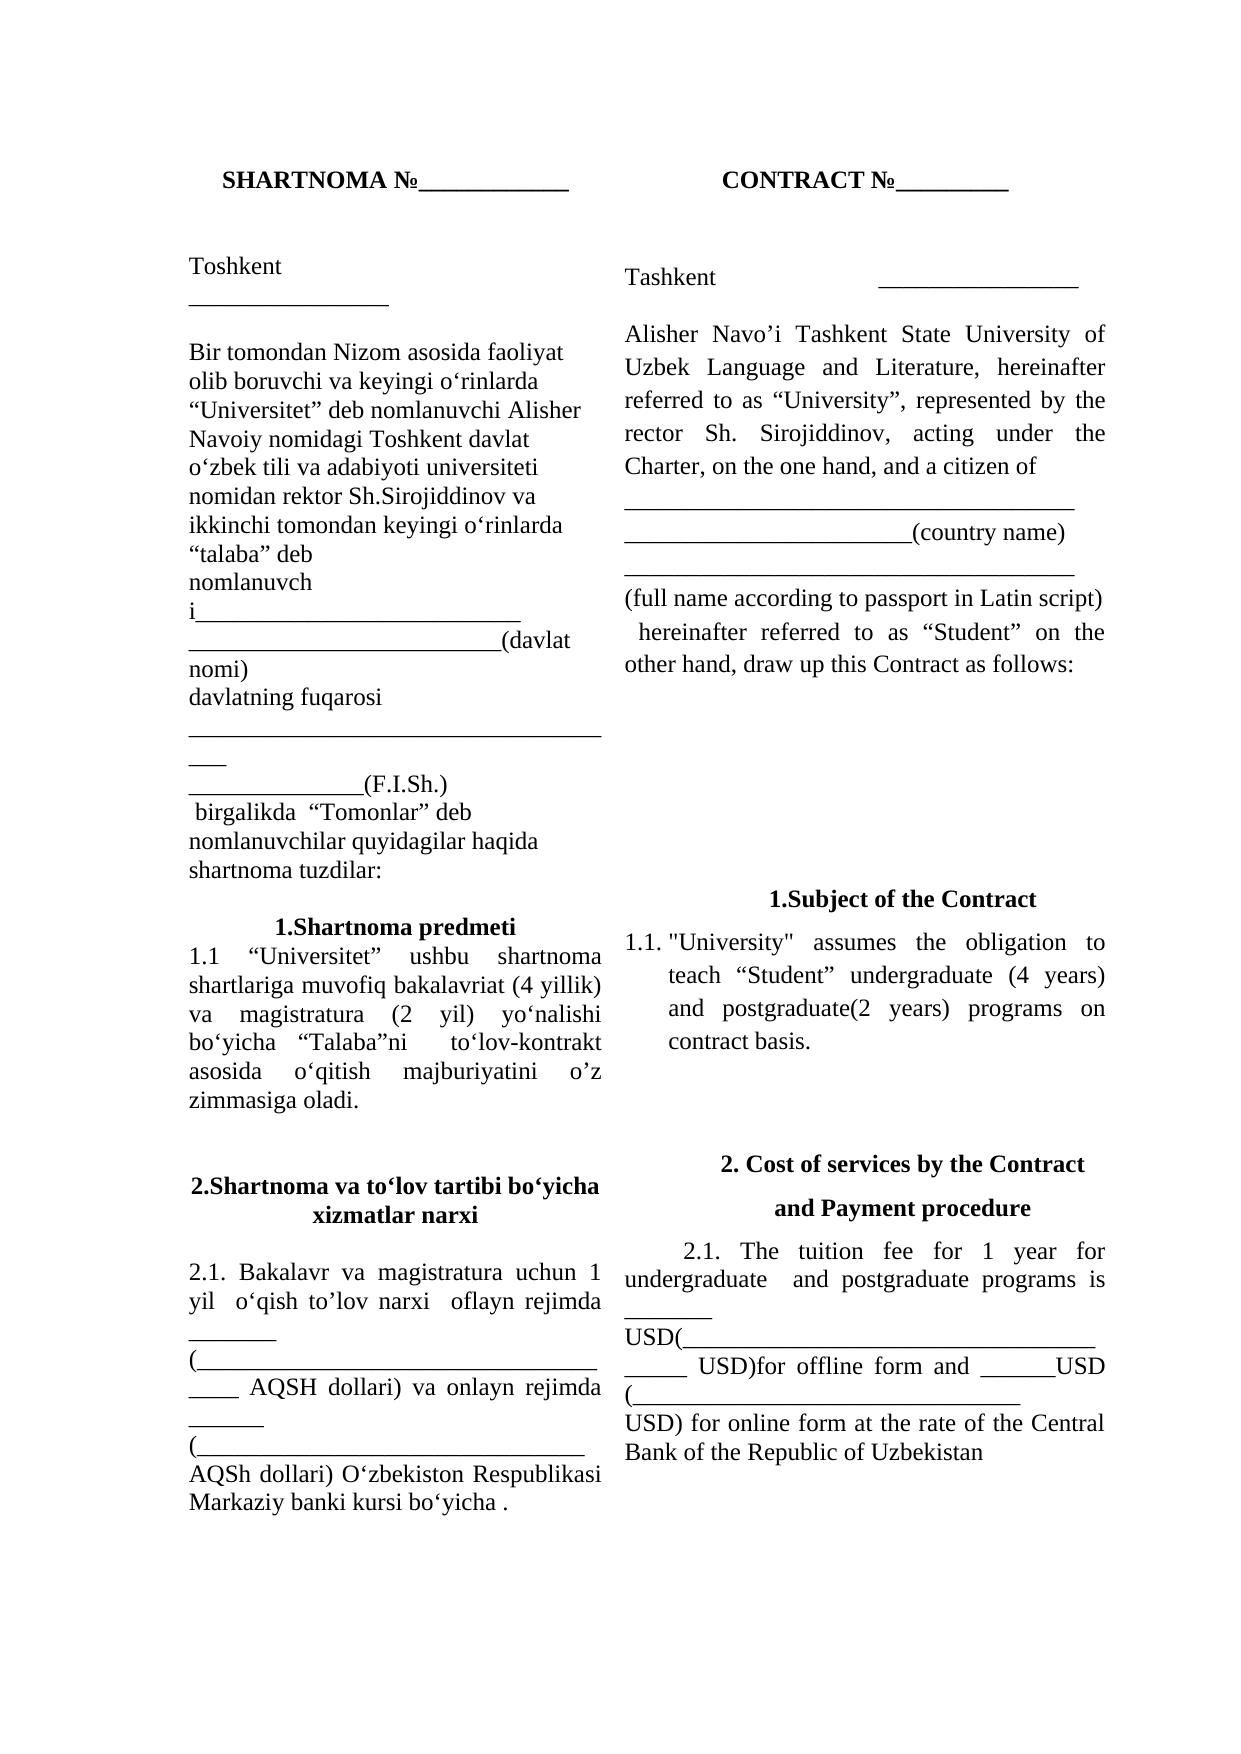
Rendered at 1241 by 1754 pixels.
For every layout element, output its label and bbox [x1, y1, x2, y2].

table_header [613, 165, 1117, 1631]
table_header [177, 165, 613, 1631]
